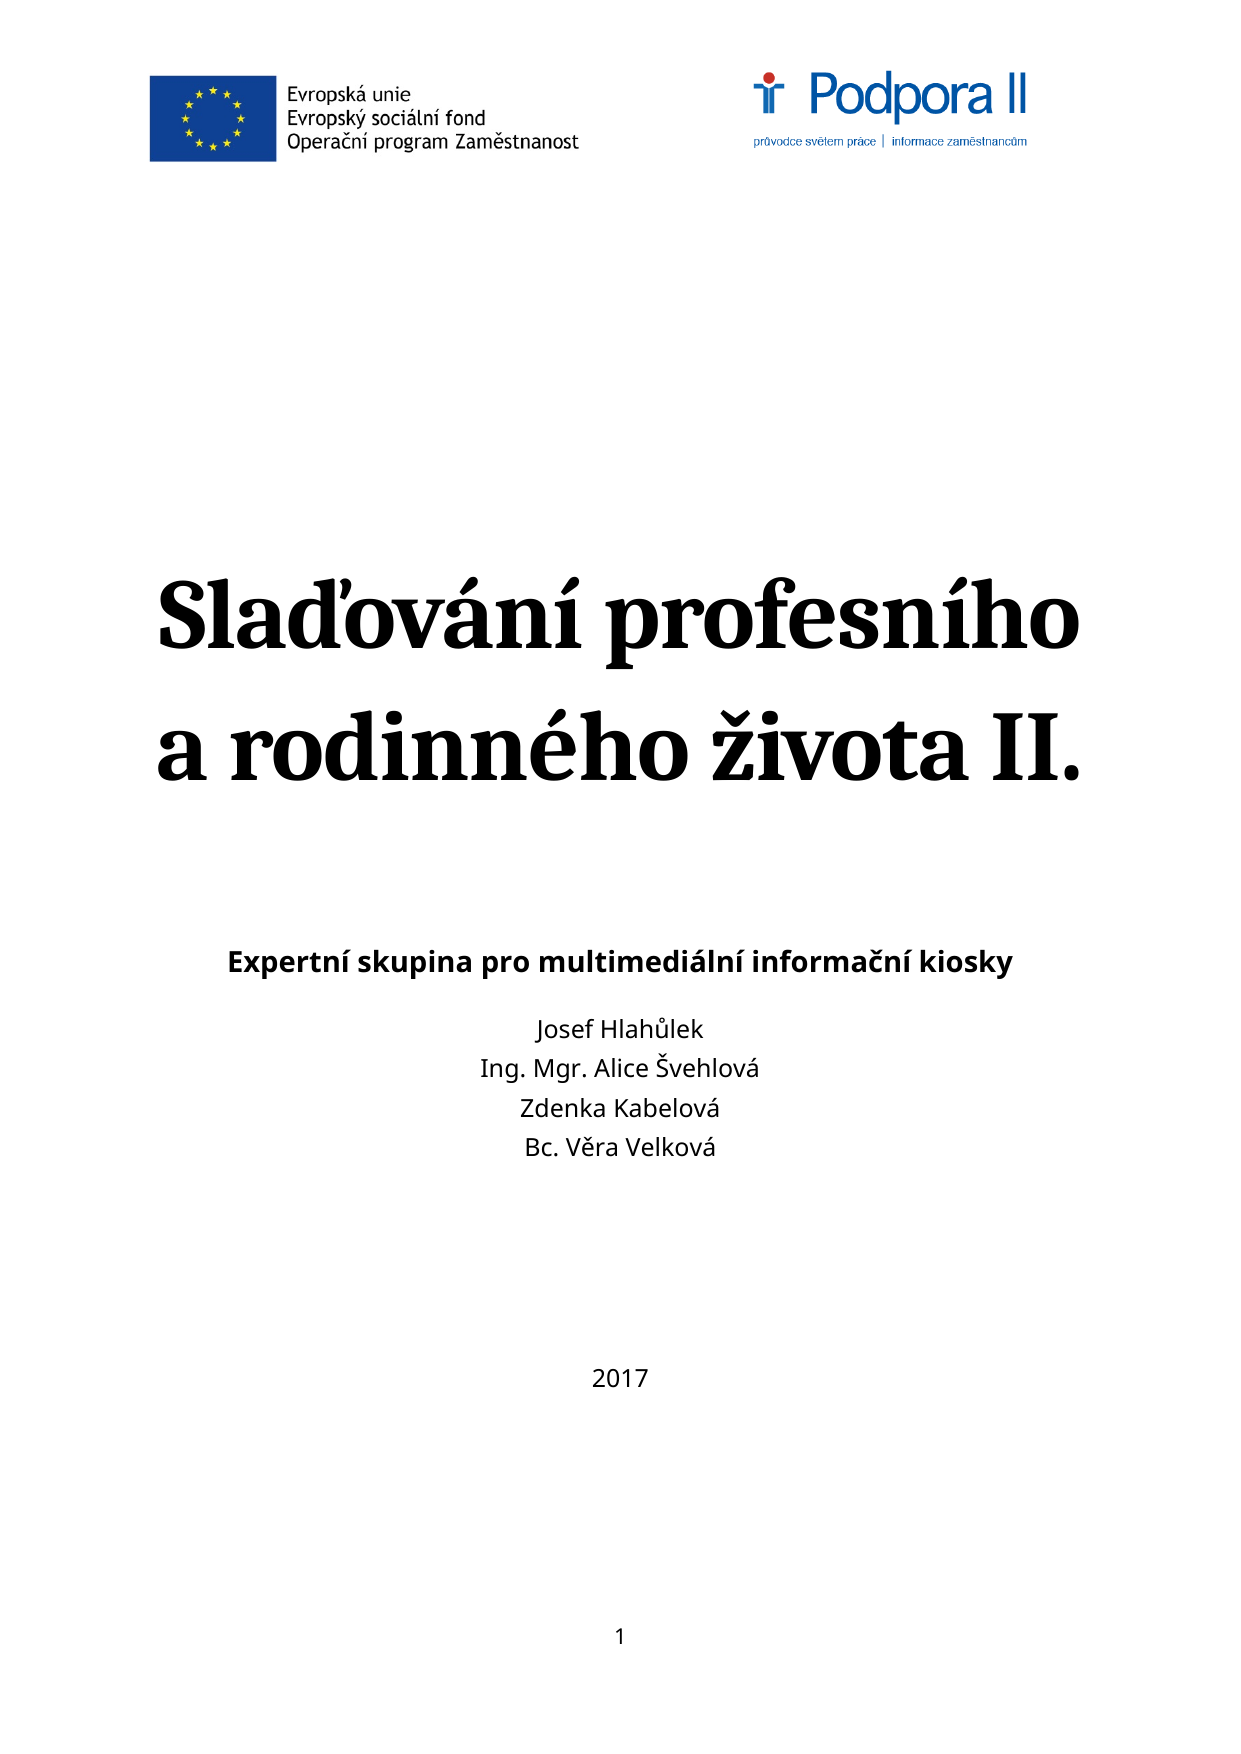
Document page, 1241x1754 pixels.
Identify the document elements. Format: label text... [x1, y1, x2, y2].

text Zdenka Kabelová [148, 1090, 1093, 1124]
text Ing. Mgr. Alice Švehlová [148, 1051, 1093, 1085]
picture [732, 51, 1039, 164]
text Josef Hlahůlek [148, 1012, 1093, 1046]
text 2017 [148, 1361, 1093, 1395]
text Bc. Věra Velková [148, 1129, 1093, 1163]
title Slaďování profesního a rodinného života II. [148, 558, 1093, 806]
picture [147, 73, 579, 164]
text Expertní skupina pro multimediální informační kiosky [148, 941, 1093, 981]
